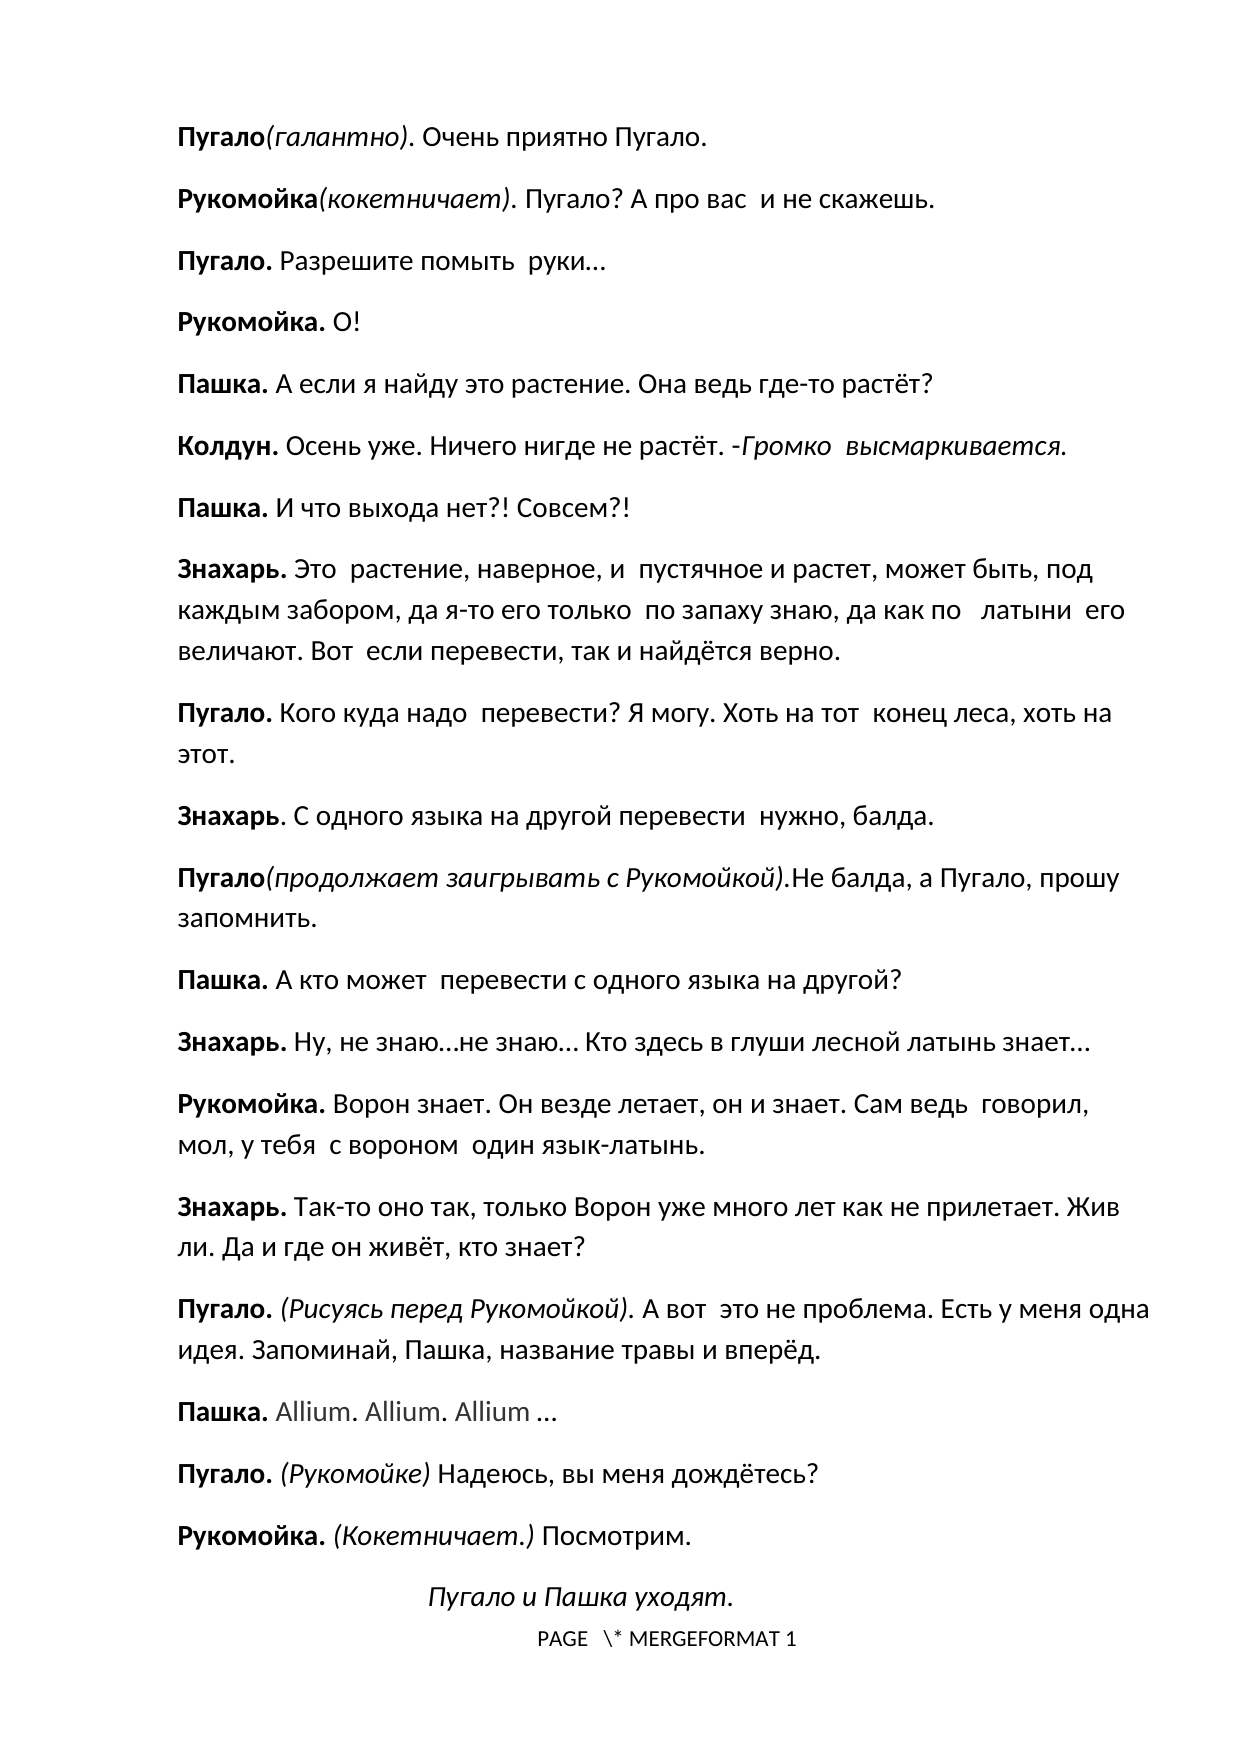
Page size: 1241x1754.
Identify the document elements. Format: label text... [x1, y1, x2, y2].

text Рукомойка. (Кокетничает.) Посмотрим. [177, 1517, 1152, 1552]
text Знахарь. Ну, не знаю…не знаю… Кто здесь в глуши лесной латынь знает… [177, 1023, 1152, 1059]
text Пугало. (Рукомойке) Надеюсь, вы меня дождётесь? [177, 1455, 1152, 1490]
text Знахарь. С одного языка на другой перевести нужно, балда. [177, 797, 1152, 832]
text Пашка. И что выхода нет?! Совсем?! [177, 489, 1152, 524]
text Знахарь. Это растение, наверное, и пустячное и растет, может быть, под каждым забором, да я-то его только по запаху знаю, да как по латыни его величают. Вот если перевести, так и найдётся верно. [177, 551, 1152, 668]
text Пугало. Кого куда надо перевести? Я могу. Хоть на тот конец леса, хоть на этот. [177, 694, 1152, 771]
text Пугало(галантно). Очень приятно Пугало. [177, 118, 1152, 154]
text Рукомойка(кокетничает). Пугало? А про вас и не скажешь. [177, 180, 1152, 216]
text Пугало. (Рисуясь перед Рукомойкой). А вот это не проблема. Есть у меня одна идея. Запоминай, Пашка, название травы и вперёд. [177, 1290, 1152, 1367]
text Пашка. А если я найду это растение. Она ведь где-то растёт? [177, 365, 1152, 401]
text Рукомойка. О! [177, 303, 1152, 339]
text Пашка. Allium. Allium. Allium … [530, 1393, 1152, 1429]
text Колдун. Осень уже. Ничего нигде не растёт. -Громко высмаркивается. [177, 427, 1152, 463]
text Знахарь. Так-то оно так, только Ворон уже много лет как не прилетает. Жив ли. Да и где он живёт, кто знает? [177, 1188, 1152, 1264]
text Пугало(продолжает заигрывать с Рукомойкой).Не балда, а Пугало, прошу запомнить. [177, 859, 1152, 935]
text Пугало и Пашка уходят. [177, 1578, 1152, 1614]
text Пугало. Разрешите помыть руки… [177, 242, 1152, 277]
text Пашка. А кто может перевести с одного языка на другой? [177, 961, 1152, 997]
text Рукомойка. Ворон знает. Он везде летает, он и знает. Сам ведь говорил, мол, у тебя с вороном один язык-латынь. [177, 1085, 1152, 1161]
text Пашка. Allium. Allium. Allium … [177, 1393, 275, 1429]
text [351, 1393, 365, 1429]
